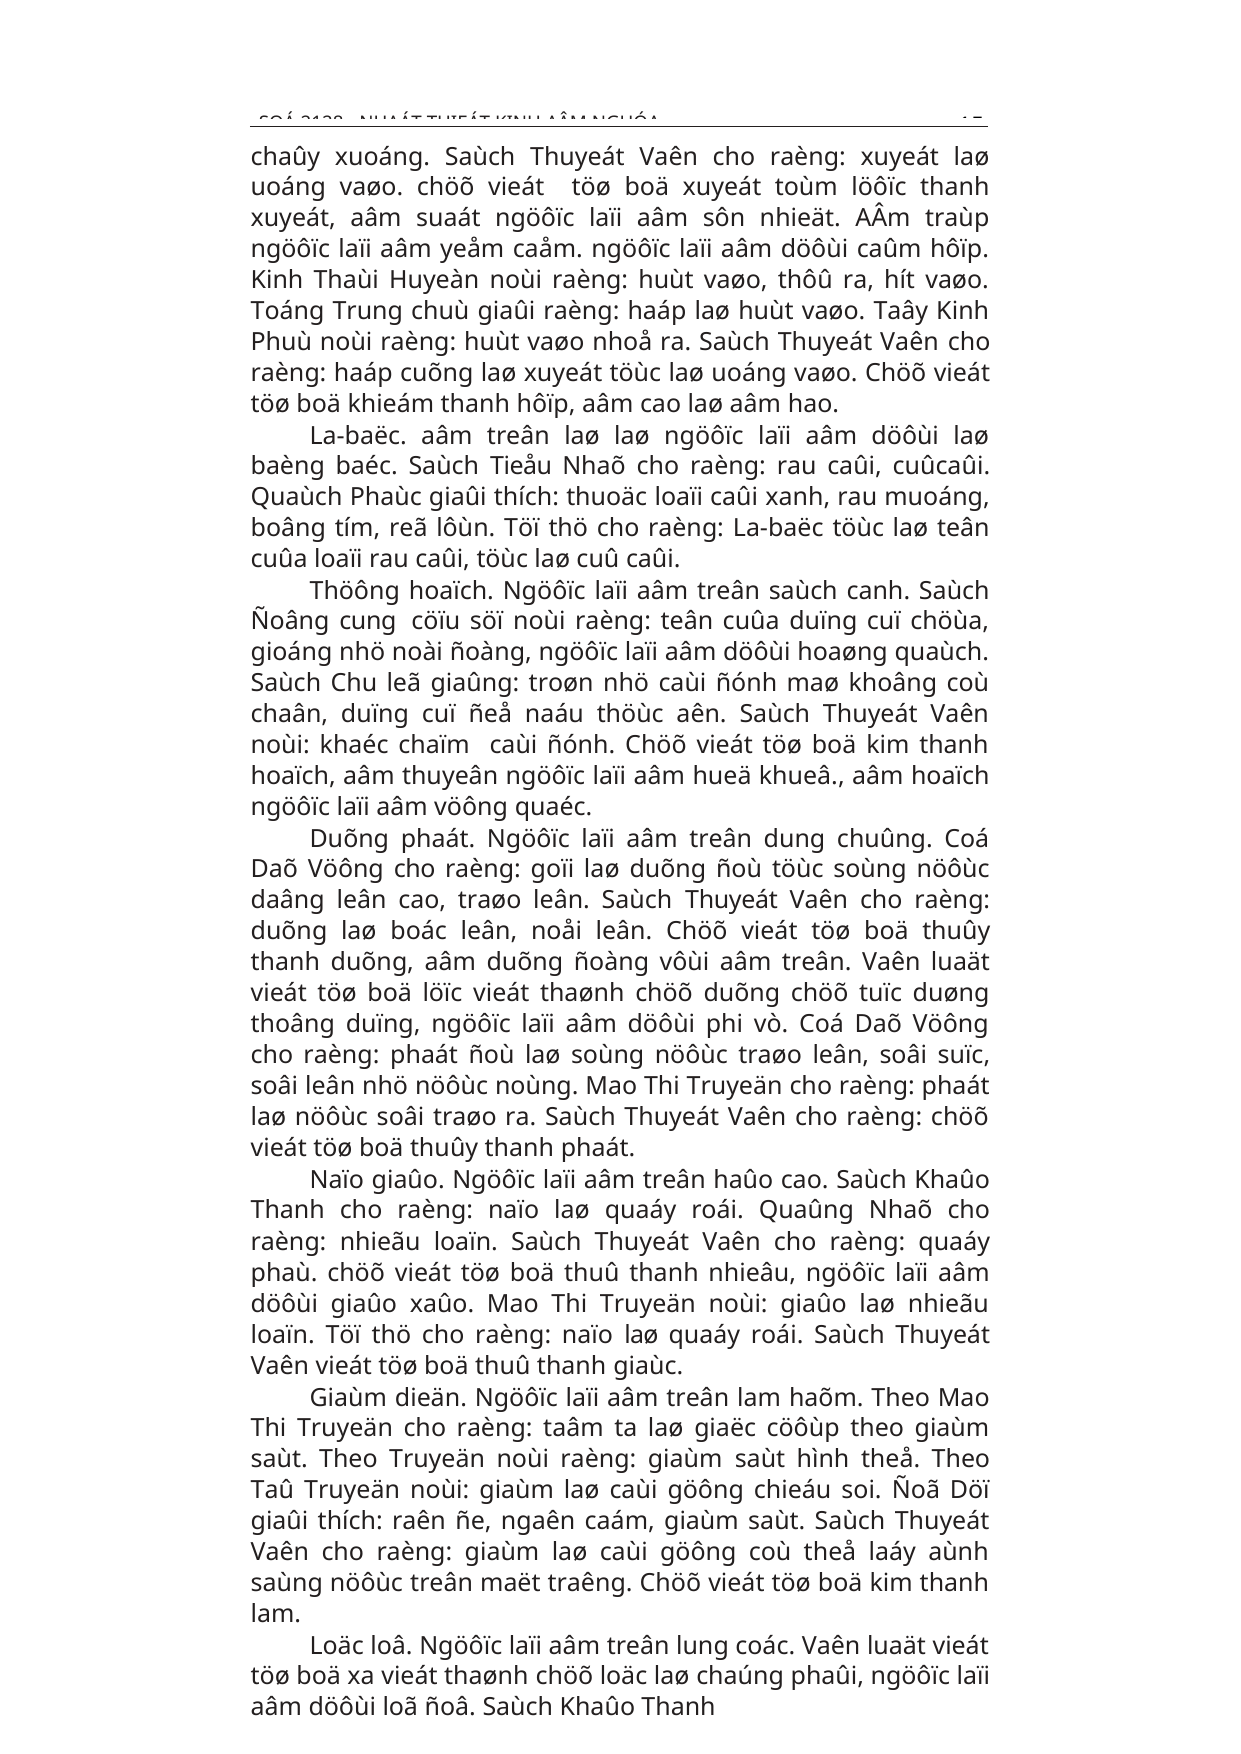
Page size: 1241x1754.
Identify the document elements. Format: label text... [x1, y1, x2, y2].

text Giaùm dieän. Ngöôïc laïi aâm treân lam haõm. Theo Mao Thi Truyeän cho raèng: taâm ta laø giaëc cöôùp theo giaùm saùt. Theo Truyeän noùi raèng: giaùm saùt hình theå. Theo Taû Truyeän noùi: giaùm laø caùi göông chieáu soi. Ñoã Döï giaûi thích: raên ñe, ngaên caám, giaùm saùt. Saùch Thuyeát Vaên cho raèng: giaùm laø caùi göông coù theå laáy aùnh saùng nöôùc treân maët traêng. Chöõ vieát töø boä kim thanh lam. [250, 1381, 990, 1629]
text Naïo giaûo. Ngöôïc laïi aâm treân haûo cao. Saùch Khaûo Thanh cho raèng: naïo laø quaáy roái. Quaûng Nhaõ cho raèng: nhieãu loaïn. Saùch Thuyeát Vaên cho raèng: quaáy phaù. chöõ vieát töø boä thuû thanh nhieâu, ngöôïc laïi aâm döôùi giaûo xaûo. Mao Thi Truyeän noùi: giaûo laø nhieãu loaïn. Töï thö cho raèng: naïo laø quaáy roái. Saùch Thuyeát Vaên vieát töø boä thuû thanh giaùc. [250, 1164, 990, 1381]
text Loäc loâ. Ngöôïc laïi aâm treân lung coác. Vaên luaät vieát töø boä xa vieát thaønh chöõ loäc laø chaúng phaûi, ngöôïc laïi aâm döôùi loã ñoâ. Saùch Khaûo Thanh [250, 1629, 990, 1723]
text La-baëc. aâm treân laø laø ngöôïc laïi aâm döôùi laø baèng baéc. Saùch Tieåu Nhaõ cho raèng: rau caûi, cuûcaûi. Quaùch Phaùc giaûi thích: thuoäc loaïi caûi xanh, rau muoáng, boâng tím, reã lôùn. Töï thö cho raèng: La-baëc töùc laø teân cuûa loaïi rau caûi, töùc laø cuû caûi. [250, 419, 990, 574]
text chaûy xuoáng. Saùch Thuyeát Vaên cho raèng: xuyeát laø uoáng vaøo. chöõ vieát töø boä xuyeát toùm löôïc thanh xuyeát, aâm suaát ngöôïc laïi aâm sôn nhieät. AÂm traùp ngöôïc laïi aâm yeåm caåm. ngöôïc laïi aâm döôùi caûm hôïp. Kinh Thaùi Huyeàn noùi raèng: huùt vaøo, thôû ra, hít vaøo. Toáng Trung chuù giaûi raèng: haáp laø huùt vaøo. Taây Kinh Phuù noùi raèng: huùt vaøo nhoå ra. Saùch Thuyeát Vaên cho raèng: haáp cuõng laø xuyeát töùc laø uoáng vaøo. Chöõ vieát töø boä khieám thanh hôïp, aâm cao laø aâm hao. [250, 140, 990, 419]
text Duõng phaát. Ngöôïc laïi aâm treân dung chuûng. Coá Daõ Vöông cho raèng: goïi laø duõng ñoù töùc soùng nöôùc daâng leân cao, traøo leân. Saùch Thuyeát Vaên cho raèng: duõng laø boác leân, noåi leân. Chöõ vieát töø boä thuûy thanh duõng, aâm duõng ñoàng vôùi aâm treân. Vaên luaät vieát töø boä löïc vieát thaønh chöõ duõng chöõ tuïc duøng thoâng duïng, ngöôïc laïi aâm döôùi phi vò. Coá Daõ Vöông cho raèng: phaát ñoù laø soùng nöôùc traøo leân, soâi suïc, soâi leân nhö nöôùc noùng. Mao Thi Truyeän cho raèng: phaát laø nöôùc soâi traøo ra. Saùch Thuyeát Vaên cho raèng: chöõ vieát töø boä thuûy thanh phaát. [250, 823, 990, 1164]
text Thöông hoaïch. Ngöôïc laïi aâm treân saùch canh. Saùch Ñoâng cung cöïu söï noùi raèng: teân cuûa duïng cuï chöùa, gioáng nhö noài ñoàng, ngöôïc laïi aâm döôùi hoaøng quaùch. Saùch Chu leã giaûng: troøn nhö caùi ñónh maø khoâng coù chaân, duïng cuï ñeå naáu thöùc aên. Saùch Thuyeát Vaên noùi: khaéc chaïm caùi ñónh. Chöõ vieát töø boä kim thanh hoaïch, aâm thuyeân ngöôïc laïi aâm hueä khueâ., aâm hoaïch ngöôïc laïi aâm vöông quaéc. [250, 574, 990, 823]
